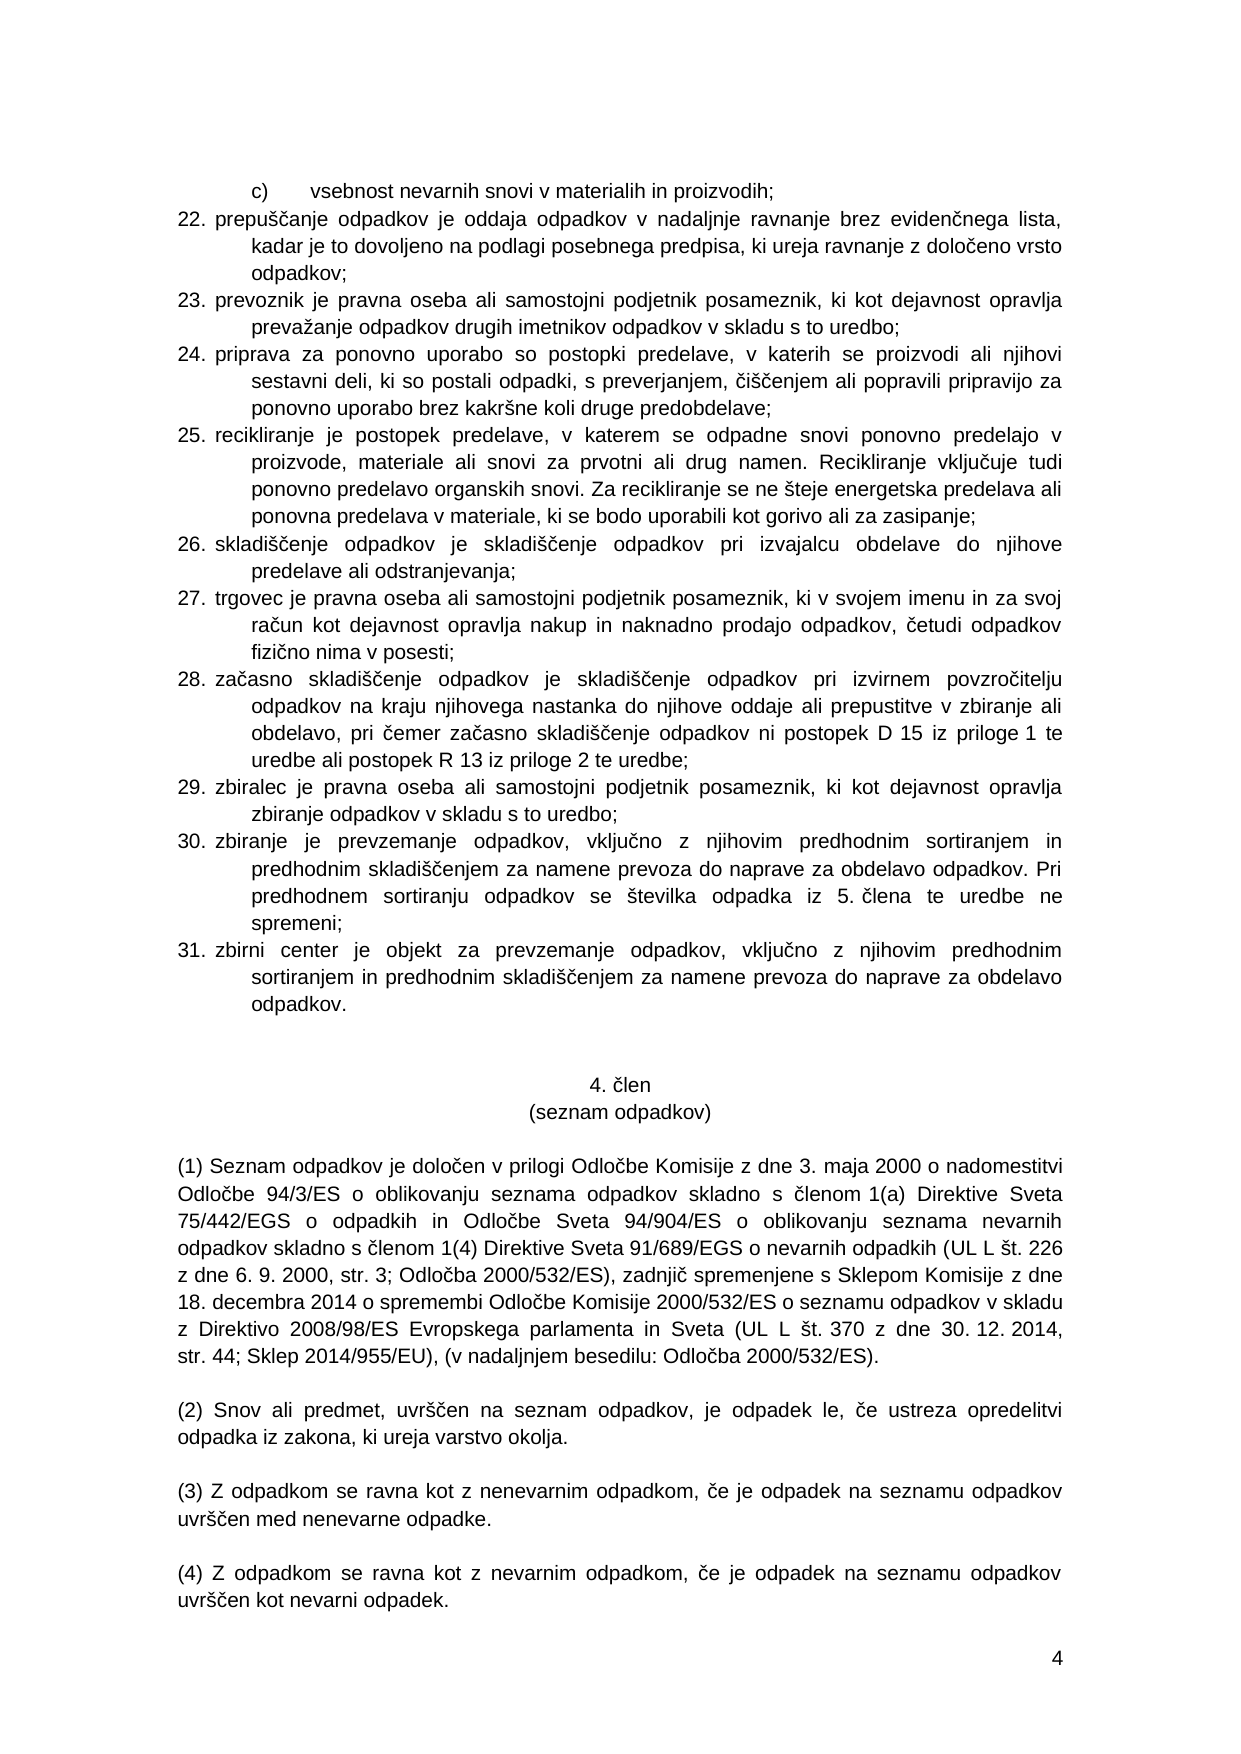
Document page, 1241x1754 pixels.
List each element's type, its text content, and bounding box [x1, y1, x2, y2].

list skladiščenje odpadkov je skladiščenje odpadkov pri izvajalcu obdelave do njihove predelave ali odstranjevanja; [177, 529, 1063, 583]
list trgovec je pravna oseba ali samostojni podjetnik posameznik, ki v svojem imenu in za svoj račun kot dejavnost opravlja nakup in naknadno prodajo odpadkov, četudi odpadkov fizično nima v posesti; [177, 583, 1063, 665]
list zbiranje je prevzemanje odpadkov, vključno z njihovim predhodnim sortiranjem in predhodnim skladiščenjem za namene prevoza do naprave za obdelavo odpadkov. Pri predhodnem sortiranju odpadkov se številka odpadka iz 5. člena te uredbe ne spremeni; [177, 827, 1063, 936]
text (2) Snov ali predmet, uvrščen na seznam odpadkov, je odpadek le, če ustreza opredelitvi odpadka iz zakona, ki ureja varstvo okolja. [177, 1396, 1063, 1450]
list zbirni center je objekt za prevzemanje odpadkov, vključno z njihovim predhodnim sortiranjem in predhodnim skladiščenjem za namene prevoza do naprave za obdelavo odpadkov. [177, 936, 1063, 1017]
list prevoznik je pravna oseba ali samostojni podjetnik posameznik, ki kot dejavnost opravlja prevažanje odpadkov drugih imetnikov odpadkov v skladu s to uredbo; [177, 286, 1063, 340]
text (4) Z odpadkom se ravna kot z nevarnim odpadkom, če je odpadek na seznamu odpadkov uvrščen kot nevarni odpadek. [177, 1558, 1063, 1613]
list recikliranje je postopek predelave, v katerem se odpadne snovi ponovno predelajo v proizvode, materiale ali snovi za prvotni ali drug namen. Recikliranje vključuje tudi ponovno predelavo organskih snovi. Za recikliranje se ne šteje energetska predelava ali ponovna predelava v materiale, ki se bodo uporabili kot gorivo ali za zasipanje; [177, 421, 1063, 529]
list vsebnost nevarnih snovi v materialih in proizvodih; [251, 177, 1063, 204]
text (3) Z odpadkom se ravna kot z nenevarnim odpadkom, če je odpadek na seznamu odpadkov uvrščen med nenevarne odpadke. [177, 1477, 1063, 1531]
list prepuščanje odpadkov je oddaja odpadkov v nadaljnje ravnanje brez evidenčnega lista, kadar je to dovoljeno na podlagi posebnega predpisa, ki ureja ravnanje z določeno vrsto odpadkov; [177, 204, 1063, 286]
text 4. člen [177, 1071, 1063, 1098]
list zbiralec je pravna oseba ali samostojni podjetnik posameznik, ki kot dejavnost opravlja zbiranje odpadkov v skladu s to uredbo; [177, 773, 1063, 827]
text (seznam odpadkov) [177, 1098, 1063, 1125]
list priprava za ponovno uporabo so postopki predelave, v katerih se proizvodi ali njihovi sestavni deli, ki so postali odpadki, s preverjanjem, čiščenjem ali popravili pripravijo za ponovno uporabo brez kakršne koli druge predobdelave; [177, 340, 1063, 421]
list začasno skladiščenje odpadkov je skladiščenje odpadkov pri izvirnem povzročitelju odpadkov na kraju njihovega nastanka do njihove oddaje ali prepustitve v zbiranje ali obdelavo, pri čemer začasno skladiščenje odpadkov ni postopek D 15 iz priloge 1 te uredbe ali postopek R 13 iz priloge 2 te uredbe; [177, 665, 1063, 773]
text (1) Seznam odpadkov je določen v prilogi Odločbe Komisije z dne 3. maja 2000 o nadomestitvi Odločbe 94/3/ES o oblikovanju seznama odpadkov skladno s členom 1(a) Direktive Sveta 75/442/EGS o odpadkih in Odločbe Sveta 94/904/ES o oblikovanju seznama nevarnih odpadkov skladno s členom 1(4) Direktive Sveta 91/689/EGS o nevarnih odpadkih (UL L št. 226 z dne 6. 9. 2000, str. 3; Odločba 2000/532/ES), zadnjič spremenjene s Sklepom Komisije z dne 18. decembra 2014 o spremembi Odločbe Komisije 2000/532/ES o seznamu odpadkov v skladu z Direktivo 2008/98/ES Evropskega parlamenta in Sveta (UL L št. 370 z dne 30. 12. 2014, str. 44; Sklep 2014/955/EU), (v nadaljnjem besedilu: Odločba 2000/532/ES). [177, 1152, 1063, 1369]
